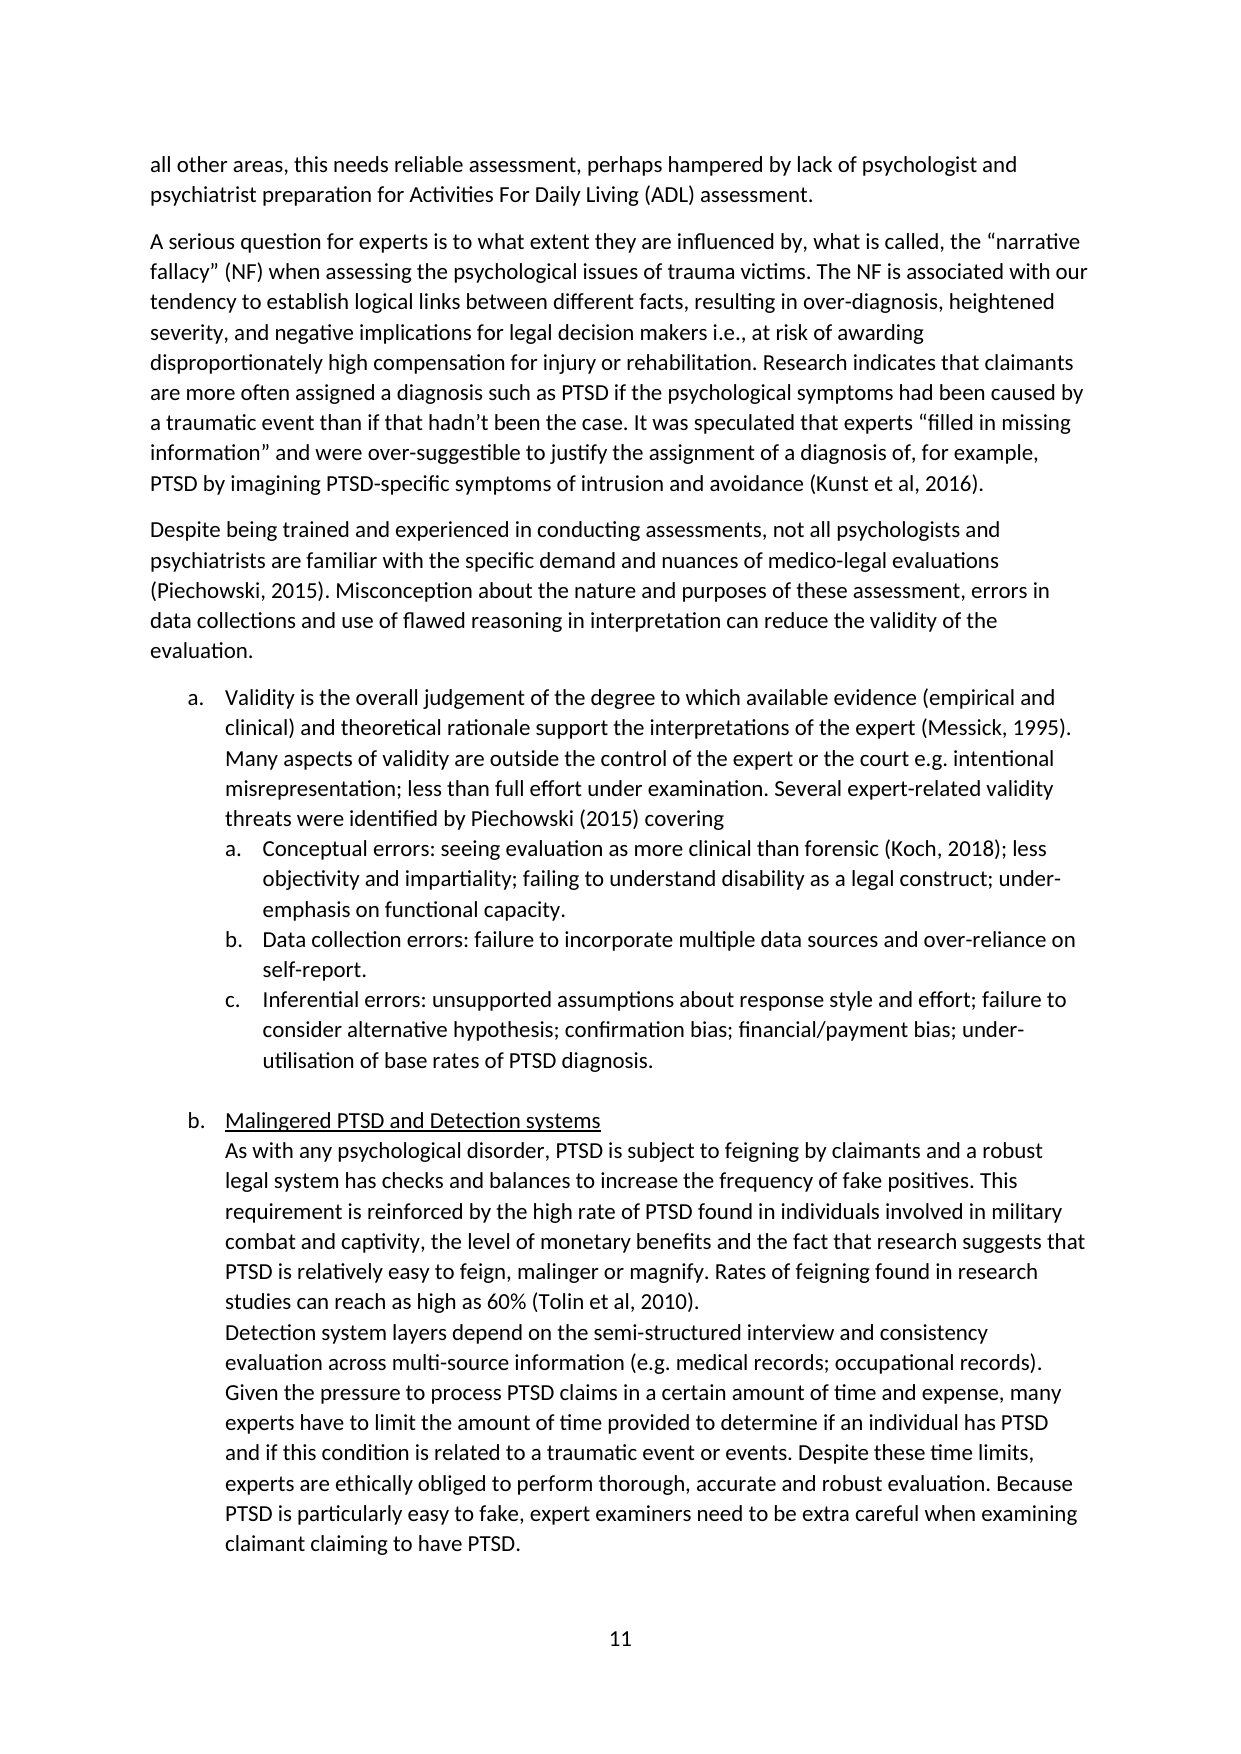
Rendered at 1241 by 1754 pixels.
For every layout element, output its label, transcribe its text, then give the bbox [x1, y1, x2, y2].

list Inferential errors: unsupported assumptions about response style and effort; failure to consider alternative hypothesis; confirmation bias; financial/payment bias; under-utilisation of base rates of PTSD diagnosis. [225, 985, 1090, 1074]
list Conceptual errors: seeing evaluation as more clinical than forensic (Koch, 2018); less objectivity and impartiality; failing to understand disability as a legal construct; under-emphasis on functional capacity. [225, 834, 1090, 923]
text A serious question for experts is to what extent they are influenced by, what is called, the “narrative fallacy” (NF) when assessing the psychological issues of trauma victims. The NF is associated with our tendency to establish logical links between different facts, resulting in over-diagnosis, heightened severity, and negative implications for legal decision makers i.e., at risk of awarding disproportionately high compensation for injury or rehabilitation. Research indicates that claimants are more often assigned a diagnosis such as PTSD if the psychological symptoms had been caused by a traumatic event than if that hadn’t been the case. It was speculated that experts “filled in missing information” and were over-suggestible to justify the assignment of a diagnosis of, for example, PTSD by imagining PTSD-specific symptoms of intrusion and avoidance (Kunst et al, 2016). [150, 227, 1090, 497]
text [150, 150, 1090, 208]
list Malingered PTSD and Detection systems [187, 1106, 1090, 1134]
list As with any psychological disorder, PTSD is subject to feigning by claimants and a robust legal system has checks and balances to increase the frequency of fake positives. This requirement is reinforced by the high rate of PTSD found in individuals involved in military combat and captivity, the level of monetary benefits and the fact that research suggests that PTSD is relatively easy to feign, malinger or magnify. Rates of feigning found in research studies can reach as high as 60% (Tolin et al, 2010). [225, 1136, 1090, 1316]
list Detection system layers depend on the semi-structured interview and consistency evaluation across multi-source information (e.g. medical records; occupational records). [225, 1318, 1090, 1376]
text Despite being trained and experienced in conducting assessments, not all psychologists and psychiatrists are familiar with the specific demand and nuances of medico-legal evaluations (Piechowski, 2015). Misconception about the nature and purposes of these assessment, errors in data collections and use of flawed reasoning in interpretation can reduce the validity of the evaluation. [150, 516, 1090, 664]
list Validity is the overall judgement of the degree to which available evidence (empirical and clinical) and theoretical rationale support the interpretations of the expert (Messick, 1995). Many aspects of validity are outside the control of the expert or the court e.g. intentional misrepresentation; less than full effort under examination. Several expert-related validity threats were identified by Piechowski (2015) covering [187, 683, 1090, 832]
list Given the pressure to process PTSD claims in a certain amount of time and expense, many experts have to limit the amount of time provided to determine if an individual has PTSD and if this condition is related to a traumatic event or events. Despite these time limits, experts are ethically obliged to perform thorough, accurate and robust evaluation. Because PTSD is particularly easy to fake, expert examiners need to be extra careful when examining claimant claiming to have PTSD. [225, 1378, 1090, 1557]
list Data collection errors: failure to incorporate multiple data sources and over-reliance on self-report. [225, 925, 1090, 983]
